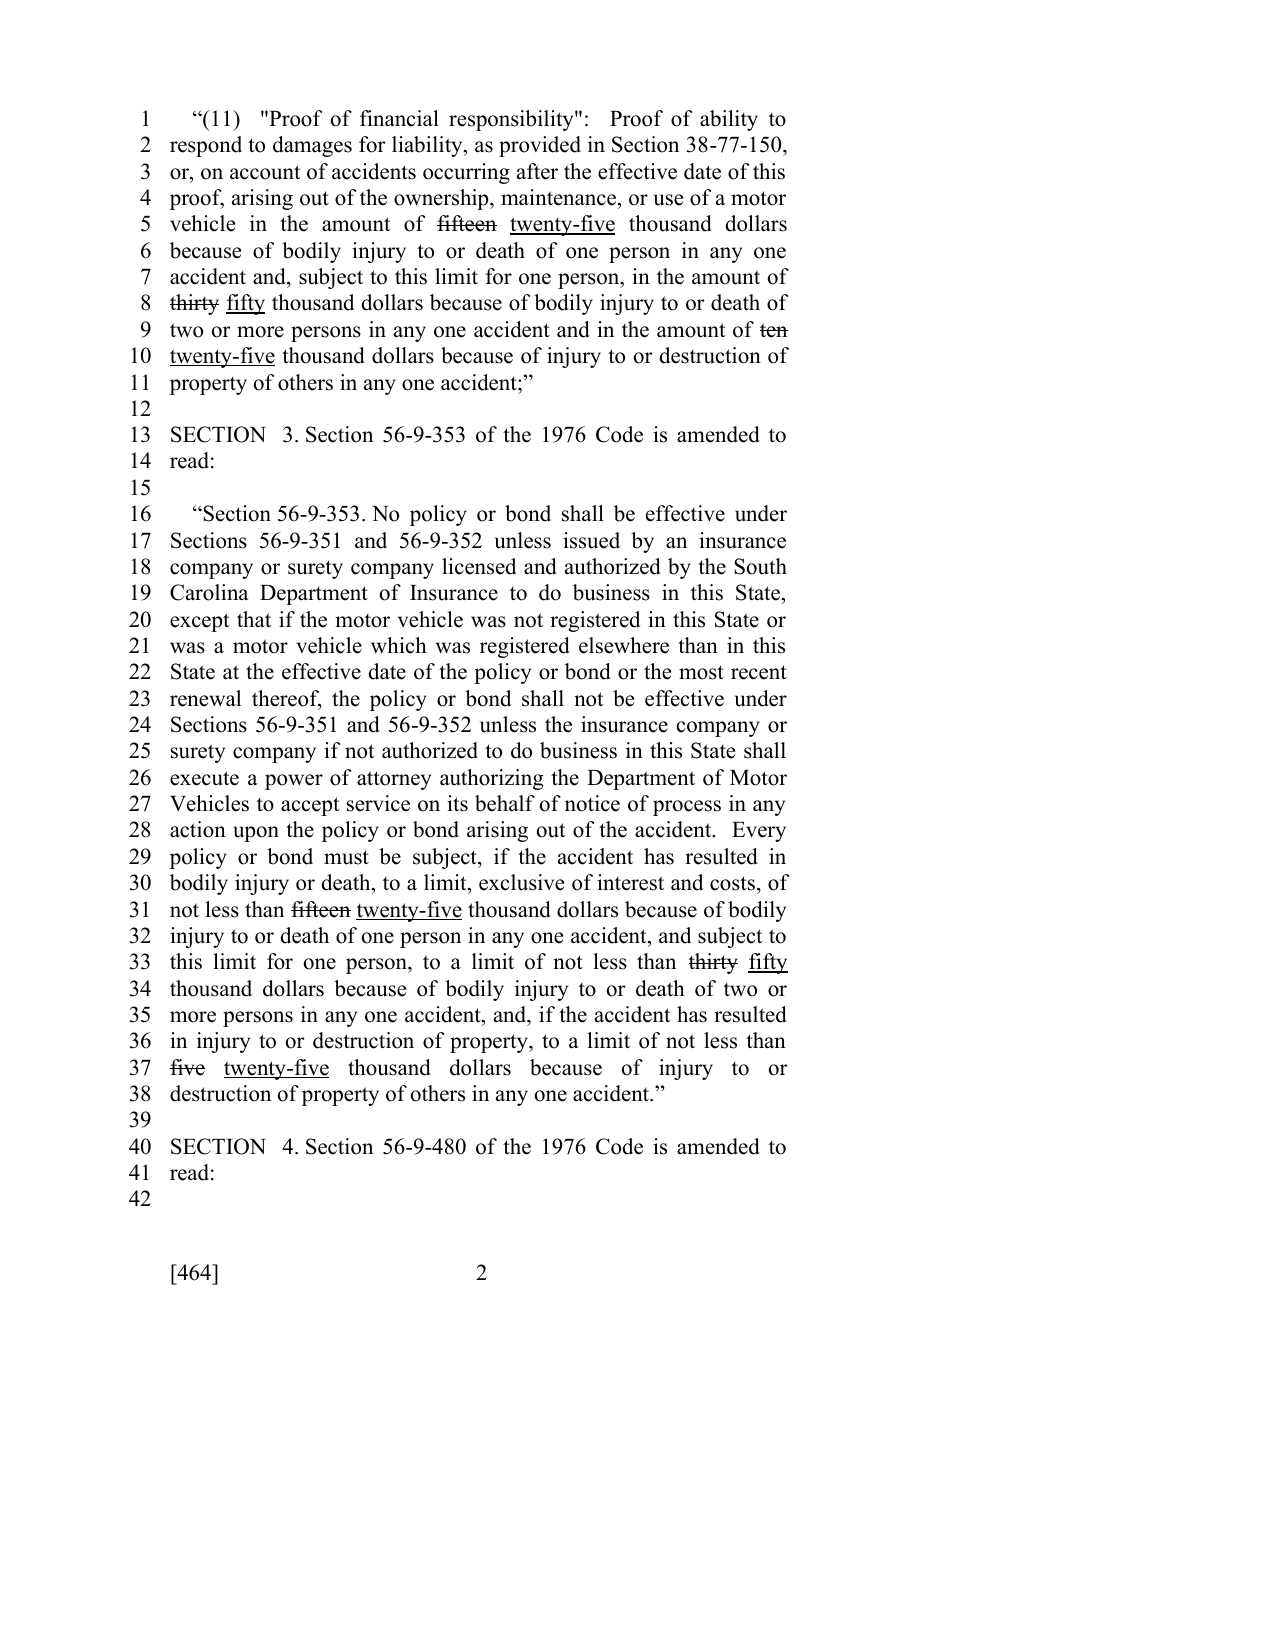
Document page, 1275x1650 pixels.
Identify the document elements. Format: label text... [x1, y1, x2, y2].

text “Section 56-9-353. No policy or bond shall be effective under Sections 56-9-351 and 56-9-352 unless issued by an insurance company or surety company licensed and authorized by the South Carolina Department of Insurance to do business in this State, except that if the motor vehicle was not registered in this State or was a motor vehicle which was registered elsewhere than in this State at the effective date of the policy or bond or the most recent renewal thereof, the policy or bond shall not be effective under Sections 56-9-351 and 56-9-352 unless the insurance company or surety company if not authorized to do business in this State shall execute a power of attorney authorizing the Department of Motor Vehicles to accept service on its behalf of notice of process in any action upon the policy or bond arising out of the accident. Every policy or bond must be subject, if the accident has resulted in bodily injury or death, to a limit, exclusive of interest and costs, of not less than fifteen twenty-five thousand dollars because of bodily injury to or death of one person in any one accident, and subject to this limit for one person, to a limit of not less than thirty fifty thousand dollars because of bodily injury to or death of two or more persons in any one accident, and, if the accident has resulted in injury to or destruction of property, to a limit of not less than five twenty-five thousand dollars because of injury to or destruction of property of others in any one accident.” [169, 500, 787, 1106]
text SECTION 3. Section 56-9-353 of the 1976 Code is amended to read: [169, 421, 787, 474]
text SECTION 4. Section 56-9-480 of the 1976 Code is amended to read: [169, 1133, 787, 1186]
text “(11) "Proof of financial responsibility": Proof of ability to respond to damages for liability, as provided in Section 38-77-150, or, on account of accidents occurring after the effective date of this proof, arising out of the ownership, maintenance, or use of a motor vehicle in the amount of fifteen twenty-five thousand dollars because of bodily injury to or death of one person in any one accident and, subject to this limit for one person, in the amount of thirty fifty thousand dollars because of bodily injury to or death of two or more persons in any one accident and in the amount of ten twenty-five thousand dollars because of injury to or destruction of property of others in any one accident;” [169, 105, 787, 395]
